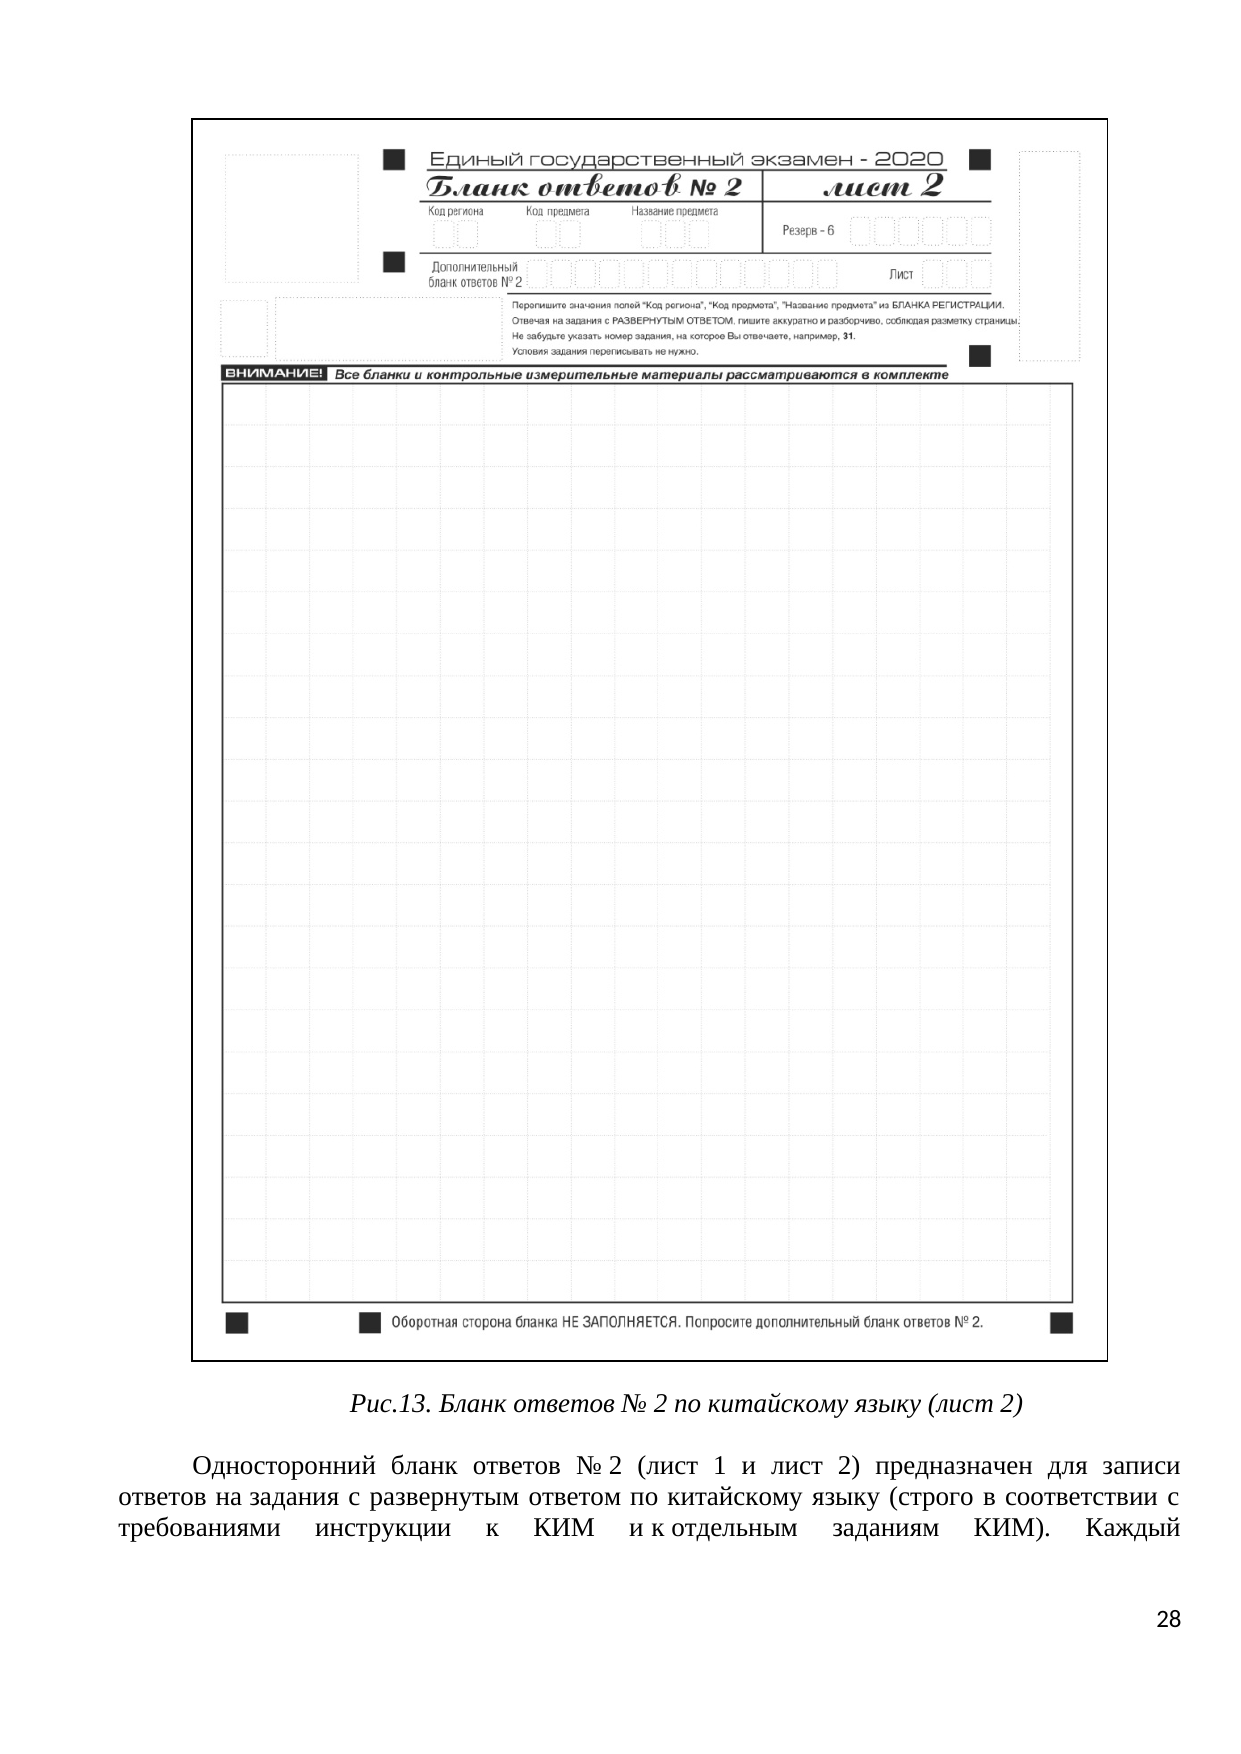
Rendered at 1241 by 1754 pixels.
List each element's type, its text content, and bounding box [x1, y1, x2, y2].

picture [193, 120, 1107, 1360]
table_header [107, 118, 1192, 1387]
text Рис.13. Бланк ответов № 2 по китайскому языку (лист 2) [118, 1387, 1181, 1418]
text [118, 1449, 1181, 1543]
